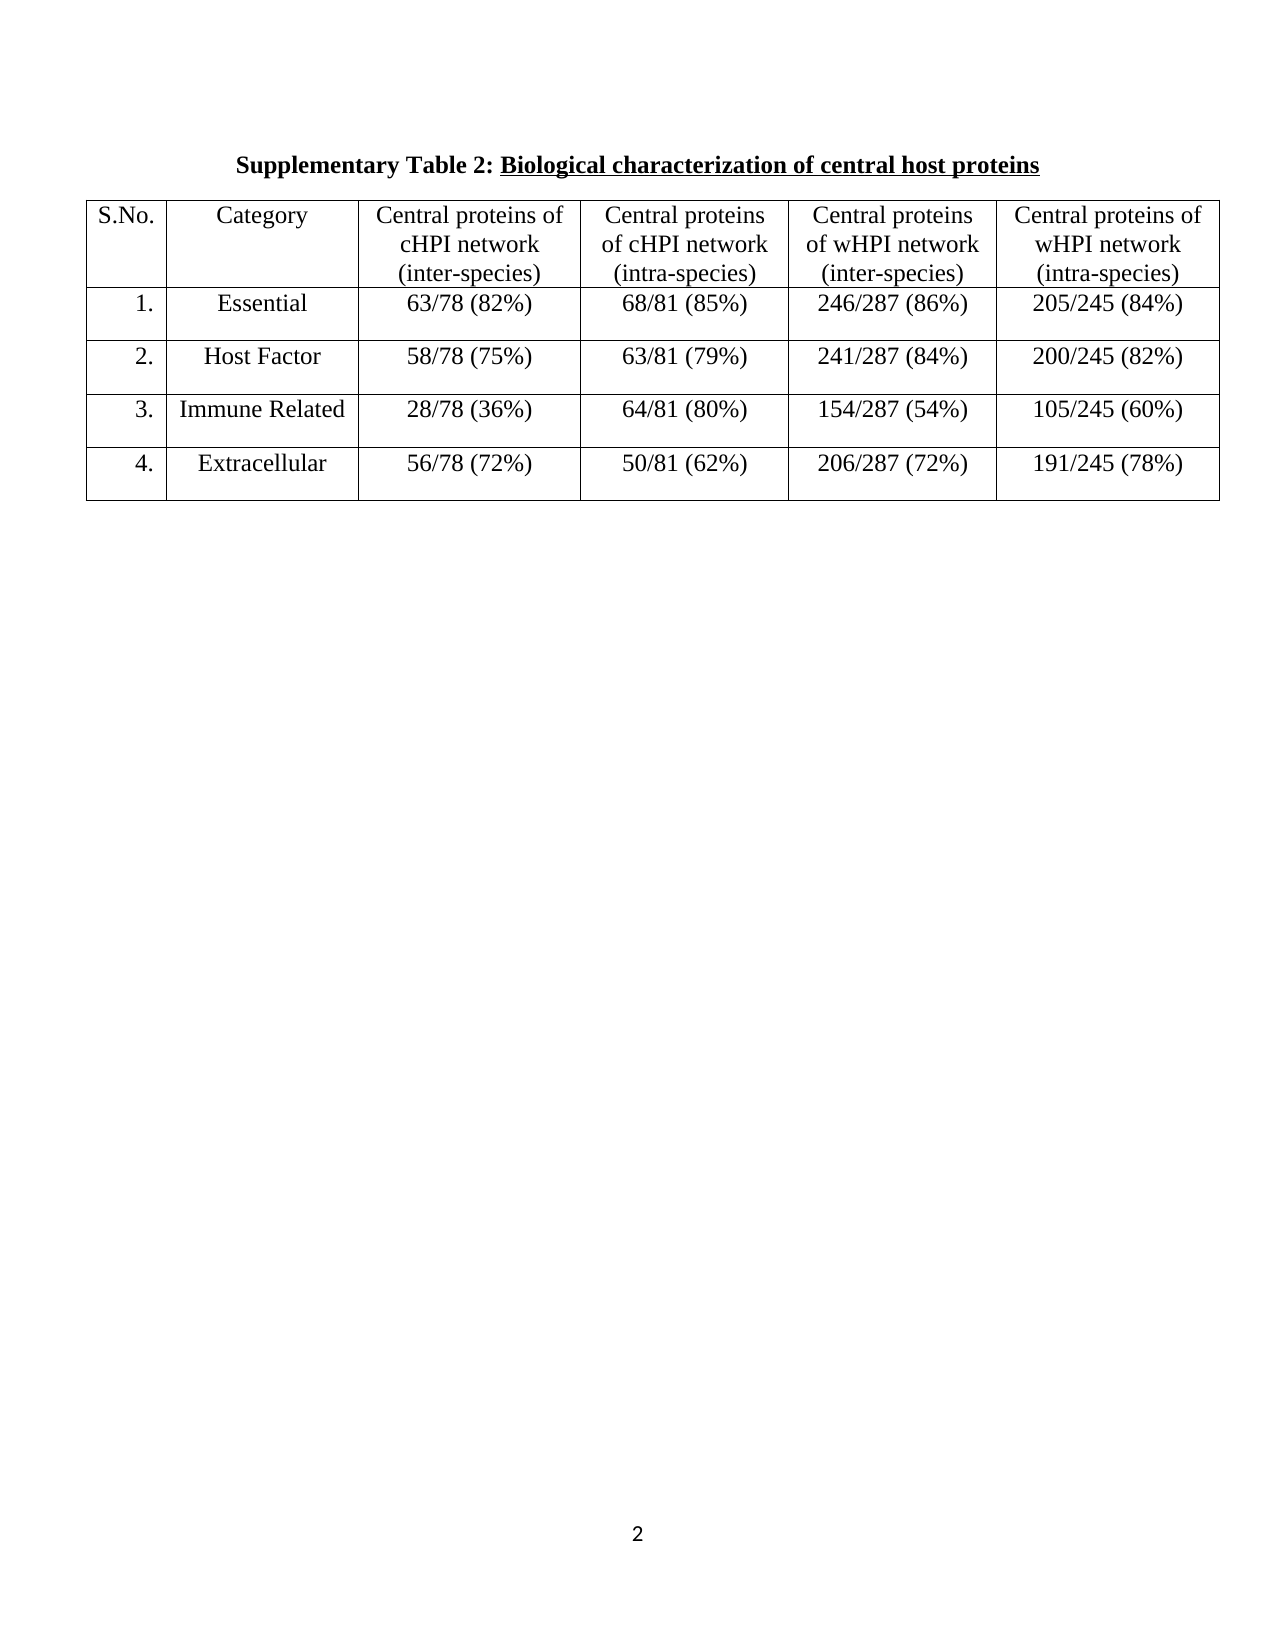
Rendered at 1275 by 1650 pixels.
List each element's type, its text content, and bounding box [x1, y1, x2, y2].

table_cell 50/81 (62%) [581, 448, 788, 500]
table_cell 206/287 (72%) [789, 448, 996, 500]
table_cell 63/78 (82%) [359, 288, 580, 340]
table_cell 241/287 (84%) [789, 341, 996, 393]
table_cell Immune Related [167, 395, 358, 447]
table_cell 200/245 (82%) [997, 341, 1219, 393]
table_cell 68/81 (85%) [581, 288, 788, 340]
table_cell 56/78 (72%) [359, 448, 580, 500]
table_cell 191/245 (78%) [997, 448, 1219, 500]
table_header S.No. [87, 201, 166, 287]
table_header Central proteins of cHPI network (inter-species) [359, 201, 580, 287]
table_cell 28/78 (36%) [359, 395, 580, 447]
table_cell 64/81 (80%) [581, 395, 788, 447]
table_cell [87, 288, 166, 340]
table_header Category [167, 201, 358, 287]
table_cell [87, 341, 166, 393]
text Supplementary Table 2: Biological characterization of central host proteins [150, 150, 1125, 179]
table_cell Extracellular [167, 448, 358, 500]
table_cell 63/81 (79%) [581, 341, 788, 393]
table_cell 105/245 (60%) [997, 395, 1219, 447]
table_cell [87, 448, 166, 500]
table_cell 246/287 (86%) [789, 288, 996, 340]
table_cell 205/245 (84%) [997, 288, 1219, 340]
table_header Central proteins of wHPI network (inter-species) [789, 201, 996, 287]
table_cell Host Factor [167, 341, 358, 393]
table_header Central proteins of wHPI network (intra-species) [997, 201, 1219, 287]
table_cell Essential [167, 288, 358, 340]
table_cell 58/78 (75%) [359, 341, 580, 393]
table_cell [87, 395, 166, 447]
table_header Central proteins of cHPI network (intra-species) [581, 201, 788, 287]
table_cell 154/287 (54%) [789, 395, 996, 447]
